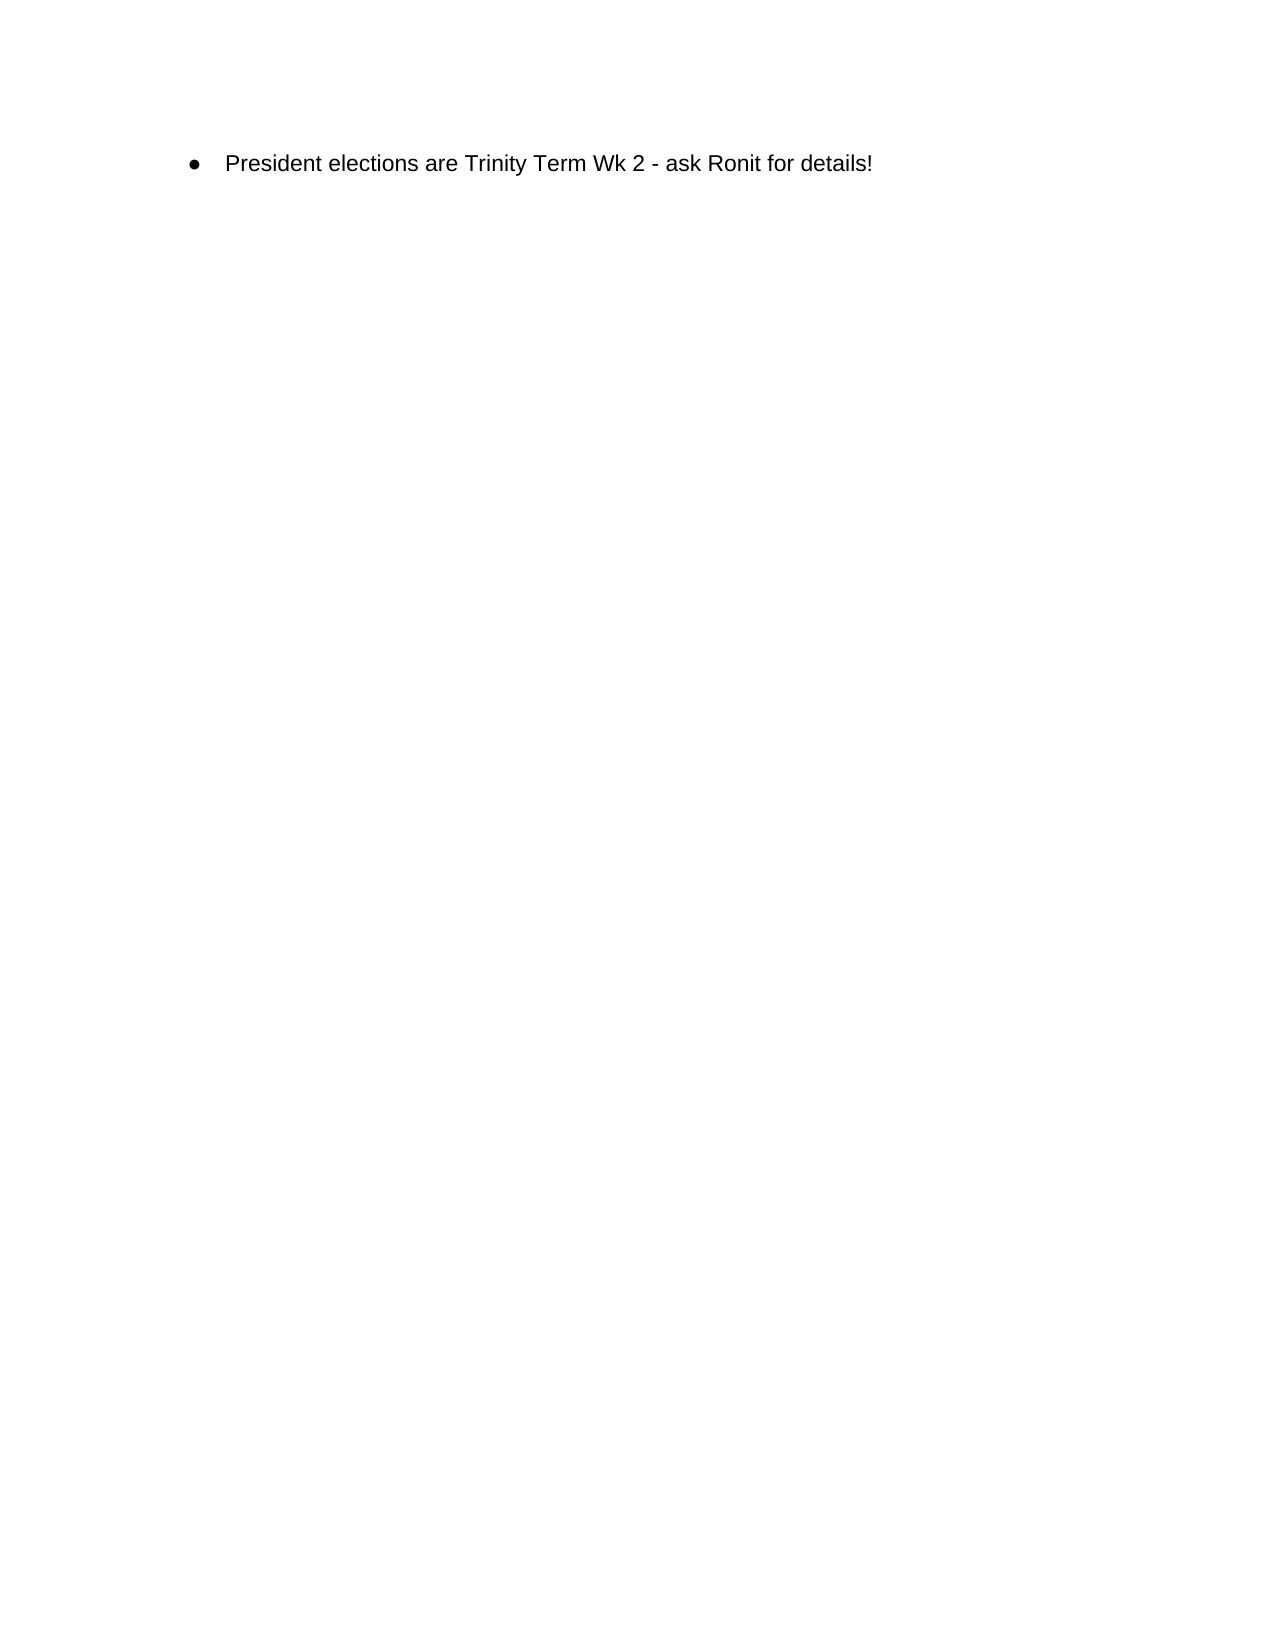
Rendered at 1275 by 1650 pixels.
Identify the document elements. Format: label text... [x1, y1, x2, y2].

list President elections are Trinity Term Wk 2 - ask Ronit for details! [187, 150, 1125, 176]
